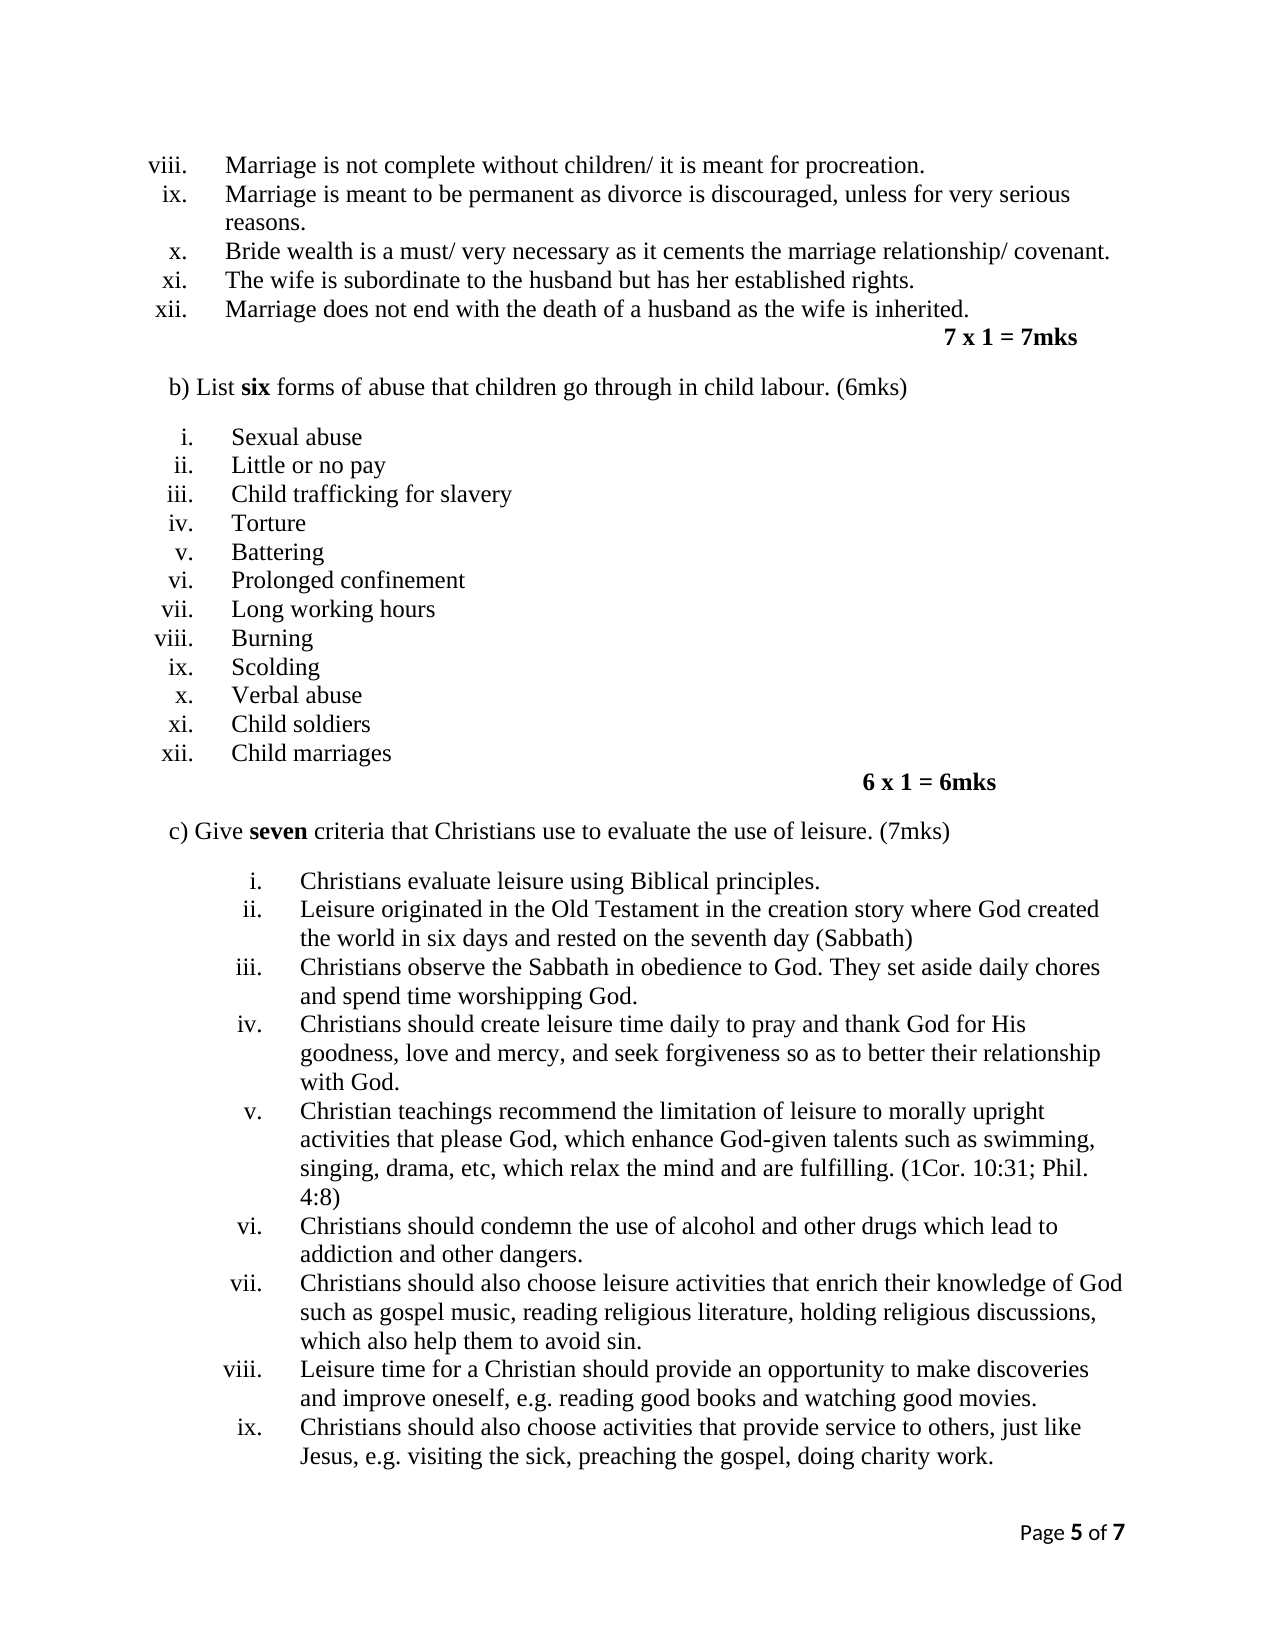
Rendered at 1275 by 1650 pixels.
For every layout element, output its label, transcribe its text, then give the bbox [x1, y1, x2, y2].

list Bride wealth is a must/ very necessary as it cements the marriage relationship/ covenant. [187, 236, 1125, 265]
list Christians evaluate leisure using Biblical principles. [262, 866, 1125, 894]
text 6 x 1 = 6mks [150, 767, 1125, 795]
list Marriage is meant to be permanent as divorce is discouraged, unless for very serious reasons. [187, 179, 1125, 236]
list Marriage does not end with the death of a husband as the wife is inherited. [187, 294, 1125, 322]
list Sexual abuse [194, 422, 1125, 450]
list Christians should also choose leisure activities that enrich their knowledge of God such as gospel music, reading religious literature, holding religious discussions, which also help them to avoid sin. [262, 1268, 1125, 1354]
list Burning [194, 623, 1125, 652]
list The wife is subordinate to the husband but has her established rights. [187, 265, 1125, 294]
list Leisure time for a Christian should provide an opportunity to make discoveries and improve oneself, e.g. reading good books and watching good movies. [262, 1354, 1125, 1412]
list Christians should also choose activities that provide service to others, just like Jesus, e.g. visiting the sick, preaching the gospel, doing charity work. [262, 1412, 1125, 1469]
list Prolonged confinement [194, 565, 1125, 594]
text c) Give seven criteria that Christians use to evaluate the use of leisure. (7mks) [150, 816, 1125, 845]
text b) List six forms of abuse that children go through in child labour. (6mks) [150, 372, 1125, 401]
list Torture [194, 508, 1125, 537]
list Christians observe the Sabbath in obedience to God. They set aside daily chores and spend time worshipping God. [262, 952, 1125, 1009]
list Child trafficking for slavery [194, 479, 1125, 508]
list Christians should create leisure time daily to pray and thank God for His goodness, love and mercy, and seek forgiveness so as to better their relationship with God. [262, 1009, 1125, 1096]
list 7 x 1 = 7mks [225, 322, 1125, 351]
list Battering [194, 537, 1125, 565]
list Christian teachings recommend the limitation of leisure to morally upright activities that please God, which enhance God-given talents such as swimming, singing, drama, etc, which relax the mind and are fulfilling. (1Cor. 10:31; Phil. 4:8) [262, 1096, 1125, 1211]
list Child soldiers [194, 709, 1125, 738]
list Verbal abuse [194, 680, 1125, 709]
list Scolding [194, 652, 1125, 680]
list Leisure originated in the Old Testament in the creation story where God created the world in six days and rested on the seventh day (Sabbath) [262, 894, 1125, 952]
list Child marriages [194, 738, 1125, 767]
list Little or no pay [194, 450, 1125, 479]
list Marriage is not complete without children/ it is meant for procreation. [187, 150, 1125, 179]
list Christians should condemn the use of alcohol and other drugs which lead to addiction and other dangers. [262, 1211, 1125, 1268]
list Long working hours [194, 594, 1125, 623]
